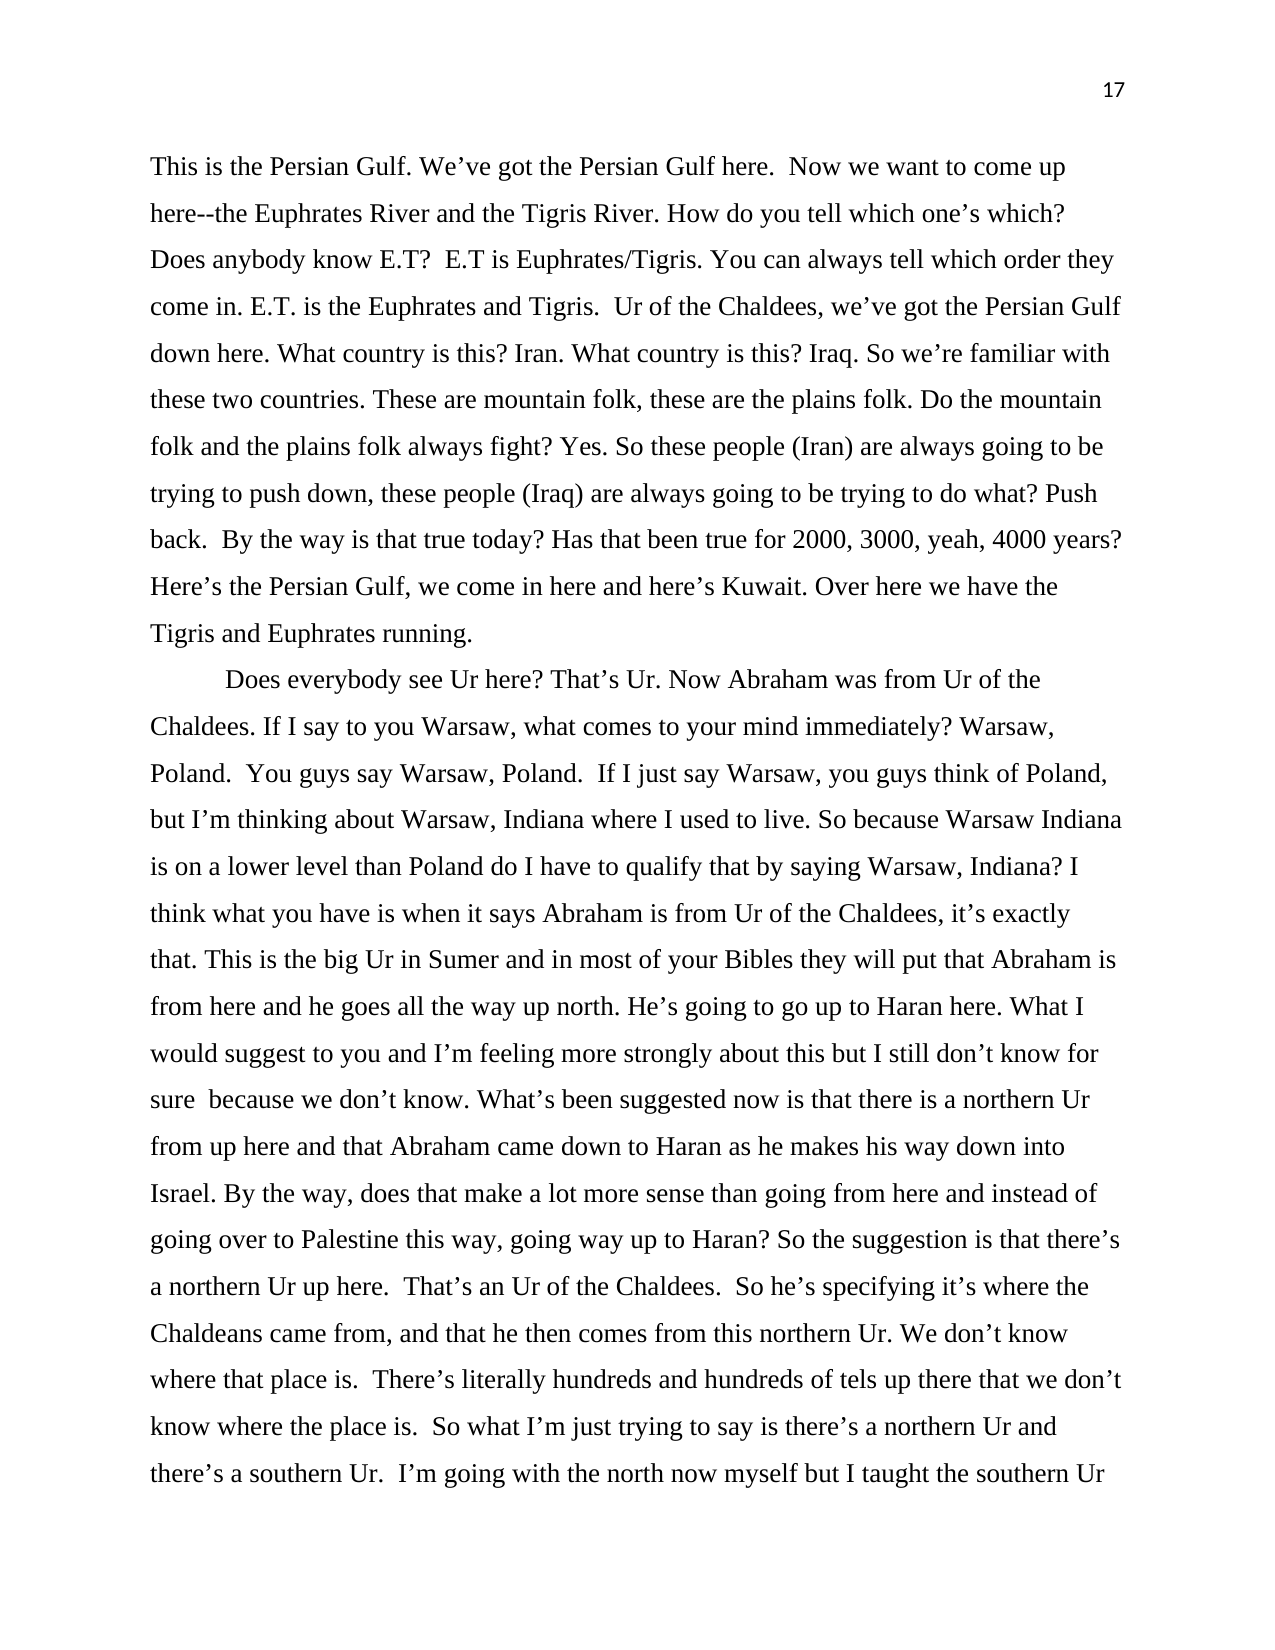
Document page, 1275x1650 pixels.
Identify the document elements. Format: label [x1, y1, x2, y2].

text [150, 150, 1125, 1488]
